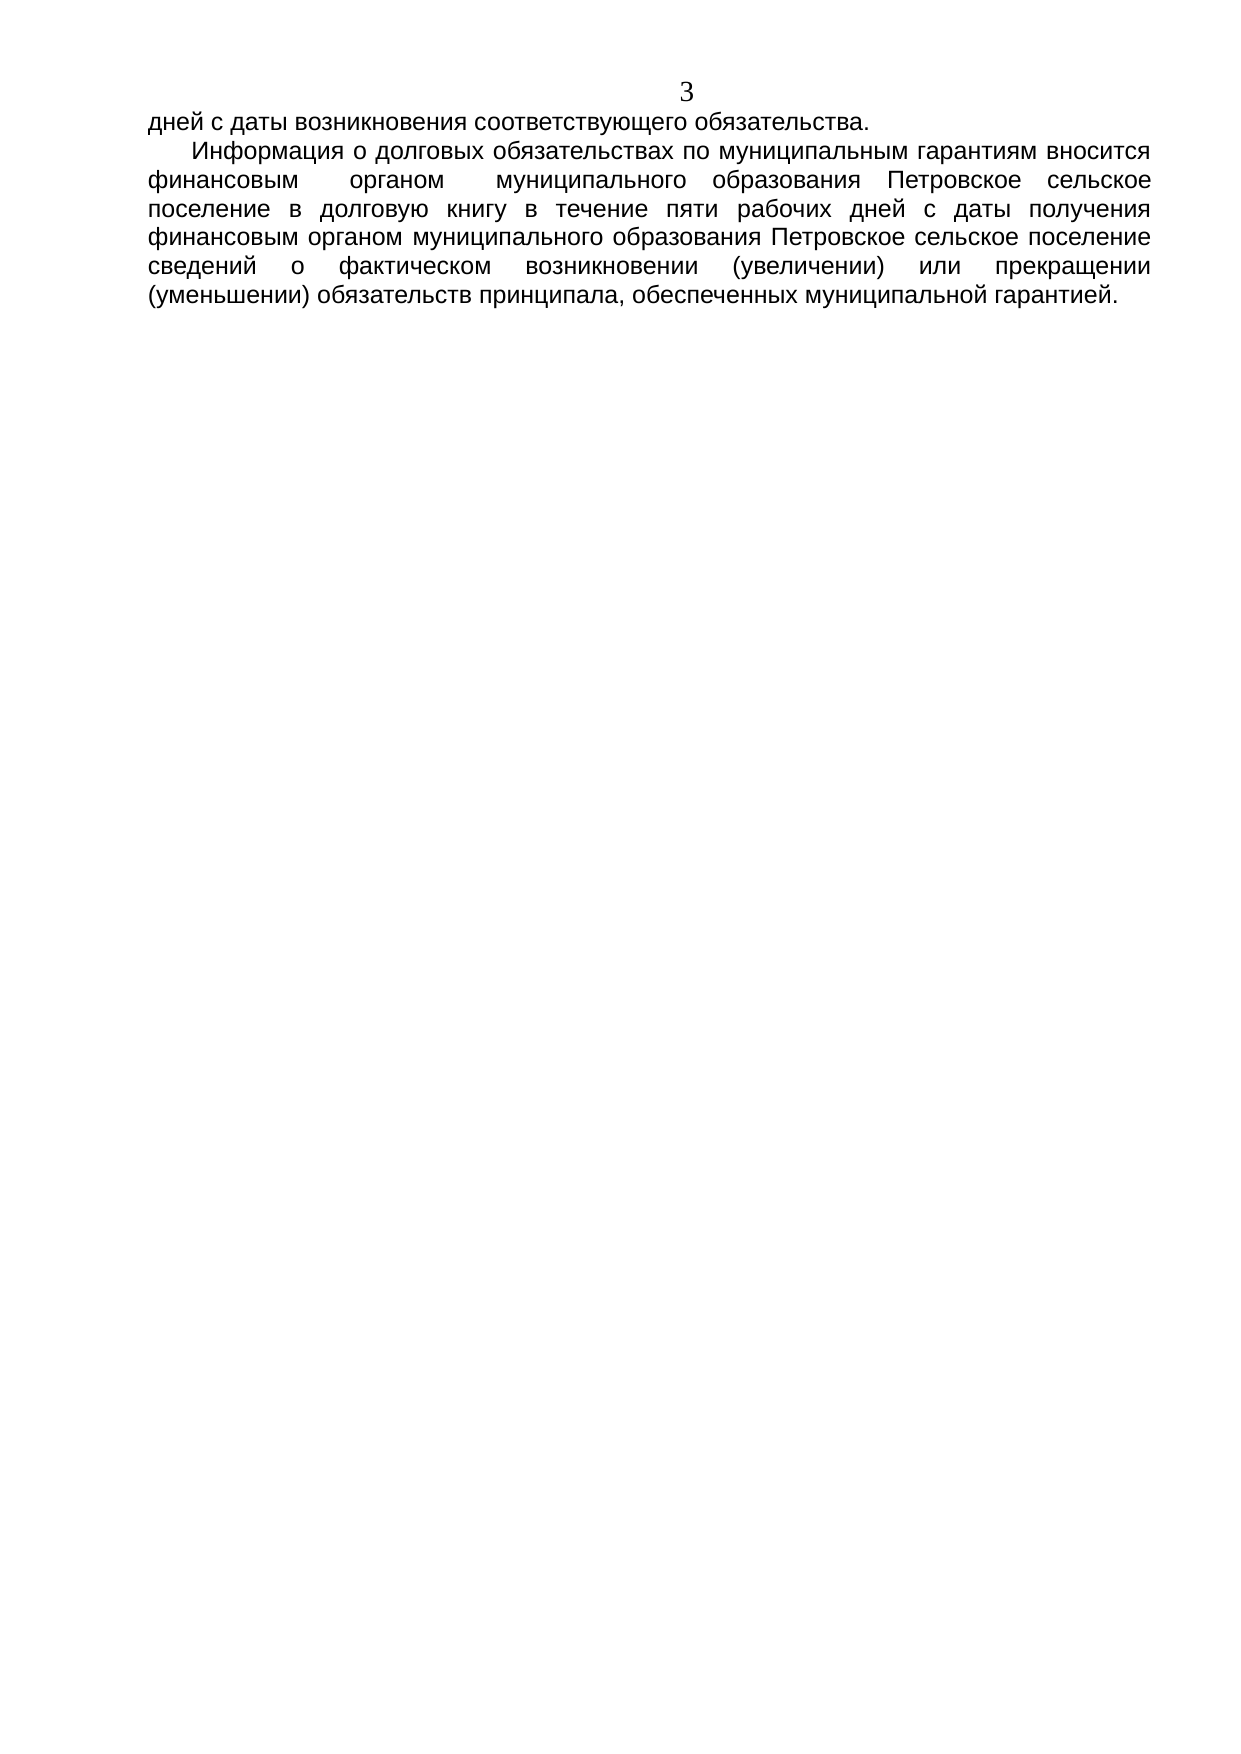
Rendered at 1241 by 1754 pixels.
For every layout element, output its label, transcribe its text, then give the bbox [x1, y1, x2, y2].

text Информация о долговых обязательствах по муниципальным гарантиям вносится финансовым органом муниципального образования Петровское сельское поселение в долговую книгу в течение пяти рабочих дней с даты получения финансовым органом муниципального образования Петровское сельское поселение сведений о фактическом возникновении (увеличении) или прекращении (уменьшении) обязательств принципала, обеспеченных муниципальной гарантией. [148, 136, 1152, 309]
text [148, 107, 1152, 136]
